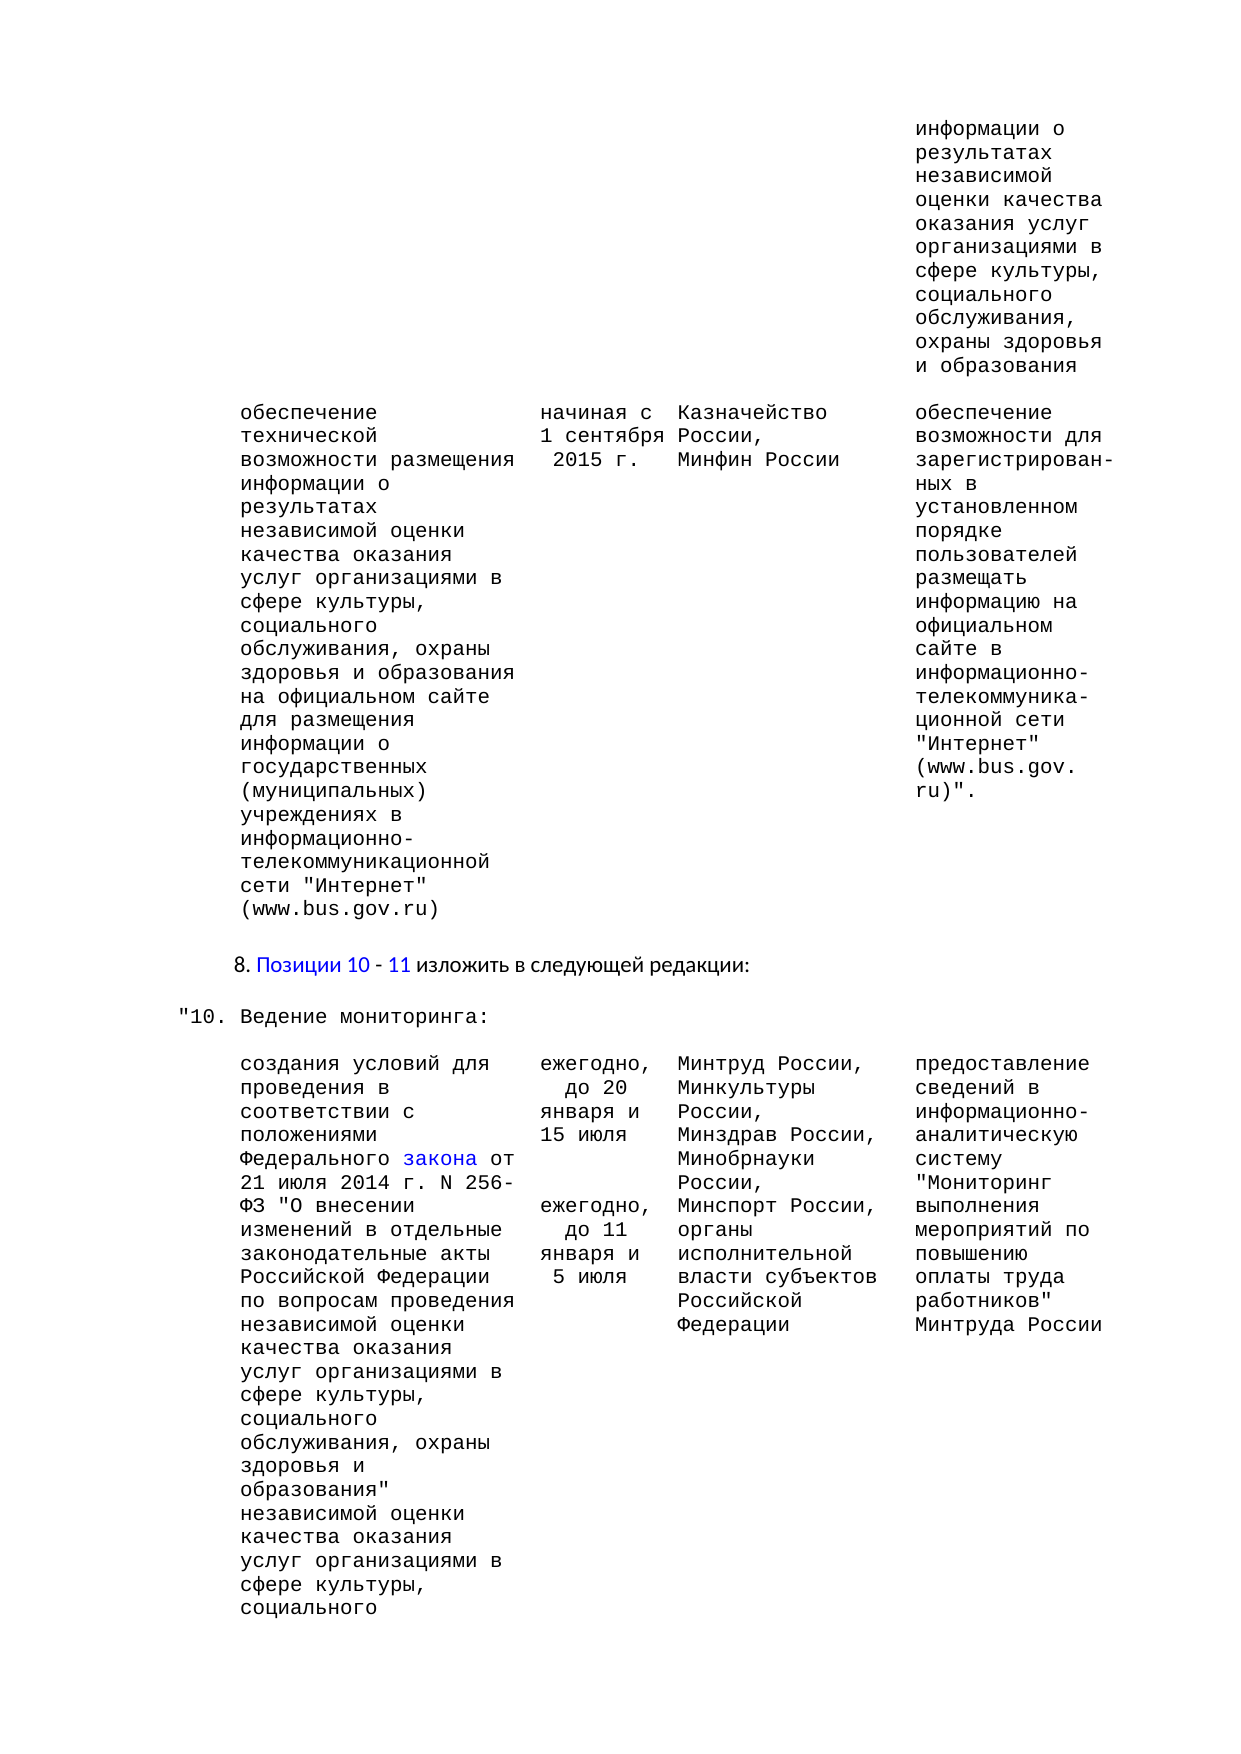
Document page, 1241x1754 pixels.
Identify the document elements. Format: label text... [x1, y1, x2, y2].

text результатах [177, 142, 1152, 165]
text организациями в [177, 236, 1152, 260]
text социального [177, 1597, 1152, 1621]
text информации о [177, 118, 1152, 142]
text качества оказания пользователей [177, 544, 1152, 567]
text обслуживания, охраны [177, 1432, 1152, 1455]
text соответствии с января и России, информационно- [177, 1101, 1152, 1124]
text технической 1 сентября России, возможности для [177, 426, 1152, 449]
text здоровья и [177, 1455, 1152, 1479]
text 21 июля 2014 г. N 256- России, "Мониторинг [177, 1172, 1152, 1195]
text (муниципальных) ru)". [177, 780, 1152, 804]
text информации о "Интернет" [177, 733, 1152, 757]
text оценки качества [177, 189, 1152, 213]
text услуг организациями в размещать [177, 567, 1152, 591]
text для размещения ционной сети [177, 709, 1152, 733]
text "10. Ведение мониторинга: [177, 1006, 1152, 1030]
text (www.bus.gov.ru) [177, 898, 1152, 922]
text информационно- [177, 827, 1152, 851]
text 8. Позиции 10 - 11 изложить в следующей редакции: [177, 950, 1152, 978]
text социального официальном [177, 615, 1152, 638]
text на официальном сайте телекоммуника- [177, 686, 1152, 709]
text сфере культуры, информацию на [177, 591, 1152, 615]
text независимой оценки порядке [177, 520, 1152, 544]
text государственных (www.bus.gov. [177, 757, 1152, 780]
text качества оказания [177, 1526, 1152, 1550]
text проведения в до 20 Минкультуры сведений в [177, 1077, 1152, 1101]
text сфере культуры, [177, 260, 1152, 284]
text здоровья и образования информационно- [177, 662, 1152, 686]
text охраны здоровья [177, 331, 1152, 354]
text законодательные акты января и исполнительной повышению [177, 1243, 1152, 1266]
text сети "Интернет" [177, 875, 1152, 898]
text результатах установленном [177, 496, 1152, 520]
text создания условий для ежегодно, Минтруд России, предоставление [177, 1053, 1152, 1077]
text изменений в отдельные до 11 органы мероприятий по [177, 1219, 1152, 1243]
text независимой оценки [177, 1503, 1152, 1526]
text учреждениях в [177, 804, 1152, 827]
text обслуживания, [177, 307, 1152, 331]
text ФЗ "О внесении ежегодно, Минспорт России, выполнения [177, 1195, 1152, 1219]
text телекоммуникационной [177, 851, 1152, 875]
text независимой [177, 165, 1152, 189]
text услуг организациями в [177, 1361, 1152, 1384]
text оказания услуг [177, 213, 1152, 236]
text Российской Федерации 5 июля власти субъектов оплаты труда [177, 1266, 1152, 1290]
text положениями 15 июля Минздрав России, аналитическую [177, 1124, 1152, 1148]
text информации о ных в [177, 473, 1152, 496]
text социального [177, 1408, 1152, 1432]
text сфере культуры, [177, 1384, 1152, 1408]
text услуг организациями в [177, 1550, 1152, 1574]
text по вопросам проведения Российской работников" [177, 1290, 1152, 1313]
text сфере культуры, [177, 1574, 1152, 1597]
text качества оказания [177, 1337, 1152, 1361]
text Федерального закона от Минобрнауки систему [177, 1148, 1152, 1172]
text и образования [177, 354, 1152, 378]
text социального [177, 284, 1152, 307]
text образования" [177, 1479, 1152, 1503]
text независимой оценки Федерации Минтруда России [177, 1313, 1152, 1337]
text обслуживания, охраны сайте в [177, 638, 1152, 662]
text обеспечение начиная с Казначейство обеспечение [177, 402, 1152, 426]
text возможности размещения 2015 г. Минфин России зарегистрирован- [177, 449, 1152, 473]
